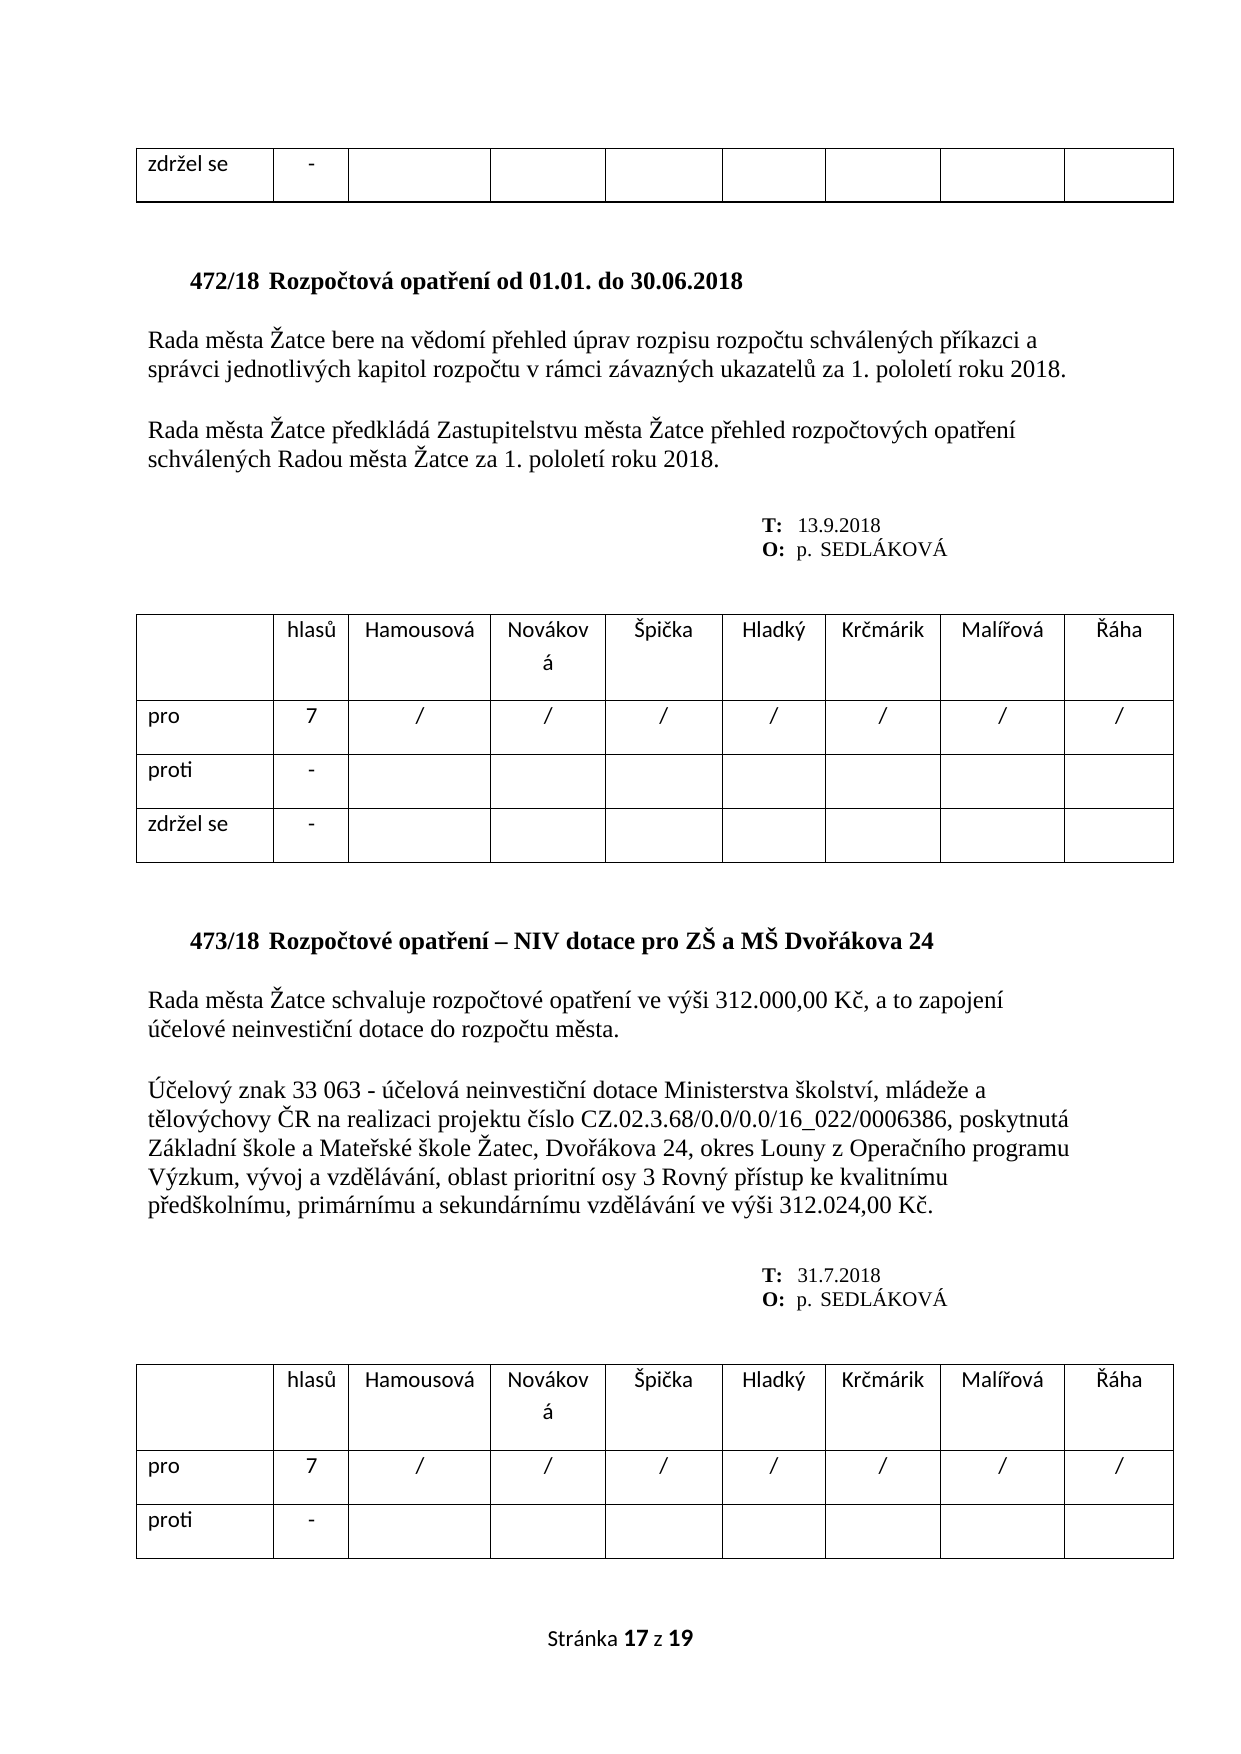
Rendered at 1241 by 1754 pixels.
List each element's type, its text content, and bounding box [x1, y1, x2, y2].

table_cell [349, 149, 490, 201]
table_cell / [941, 701, 1064, 754]
table_cell / [723, 1451, 825, 1504]
table_cell [941, 755, 1064, 808]
table_cell [606, 1505, 722, 1557]
table_cell [349, 755, 490, 808]
text T: 13.9.2018 [148, 513, 1093, 537]
table_cell [1065, 149, 1173, 201]
table_header Nováková [491, 1365, 605, 1450]
table_cell / [826, 701, 940, 754]
text O: p. SEDLÁKOVÁ [148, 1287, 1093, 1311]
text Účelový znak 33 063 - účelová neinvestiční dotace Ministerstva školství, mládeže a tělovýchovy ČR na realizaci projektu číslo CZ.02.3.68/0.0/0.0/16_022/0006386, poskytnutá Základní škole a Mateřské škole Žatec, Dvořákova 24, okres Louny z Operačního programu Výzkum, vývoj a vzdělávání, oblast prioritní osy 3 Rovný přístup ke kvalitnímu předškolnímu, primárnímu a sekundárnímu vzdělávání ve výši 312.024,00 Kč. [148, 1075, 1093, 1219]
table_header Hladký [723, 1365, 825, 1450]
table_cell [723, 1505, 825, 1557]
table_cell - [274, 755, 348, 808]
table_cell / [1065, 701, 1173, 754]
table_cell [723, 755, 825, 808]
text 473/18 Rozpočtové opatření – NIV dotace pro ZŠ a MŠ Dvořákova 24 [148, 926, 1093, 955]
table_cell / [491, 701, 605, 754]
table_cell - [274, 149, 348, 201]
table_cell [723, 149, 825, 201]
table_cell [941, 1505, 1064, 1557]
table_cell [606, 755, 722, 808]
table_header [137, 615, 273, 700]
table_cell [826, 809, 940, 862]
table_header Řáha [1065, 1365, 1173, 1450]
table_header Malířová [941, 615, 1064, 700]
table_cell zdržel se [137, 149, 273, 201]
table_cell [941, 809, 1064, 862]
text správci jednotlivých kapitol rozpočtu v rámci závazných ukazatelů za 1. pololetí roku 2018. [148, 354, 1093, 383]
table_cell - [274, 809, 348, 862]
table_cell 7 [274, 701, 348, 754]
table_cell [491, 149, 605, 201]
table_cell [941, 149, 1064, 201]
table_header hlasů [274, 615, 348, 700]
table_cell [491, 809, 605, 862]
table_header Špička [606, 1365, 722, 1450]
table_cell [826, 1505, 940, 1557]
table_cell - [274, 1505, 348, 1557]
table_header Krčmárik [826, 615, 940, 700]
table_cell zdržel se [137, 809, 273, 862]
table_header Hamousová [349, 615, 490, 700]
table_cell / [826, 1451, 940, 1504]
table_cell / [491, 1451, 605, 1504]
table_cell [349, 1505, 490, 1557]
table_cell proti [137, 1505, 273, 1557]
table_cell [1065, 755, 1173, 808]
table_header Krčmárik [826, 1365, 940, 1450]
table_header Špička [606, 615, 722, 700]
table_cell / [349, 701, 490, 754]
table_cell / [606, 701, 722, 754]
text O: p. SEDLÁKOVÁ [148, 537, 1093, 561]
table_cell [491, 755, 605, 808]
table_header [137, 1365, 273, 1450]
table_cell / [349, 1451, 490, 1504]
table_cell [1065, 1505, 1173, 1557]
text Rada města Žatce předkládá Zastupitelstvu města Žatce přehled rozpočtových opatření [148, 415, 1093, 444]
table_cell pro [137, 1451, 273, 1504]
text Rada města Žatce schvaluje rozpočtové opatření ve výši 312.000,00 Kč, a to zapojení [148, 986, 1093, 1014]
table_cell / [941, 1451, 1064, 1504]
table_cell / [1065, 1451, 1173, 1504]
table_header Hamousová [349, 1365, 490, 1450]
table_cell [723, 809, 825, 862]
table_cell [491, 1505, 605, 1557]
table_header Malířová [941, 1365, 1064, 1450]
table_header Nováková [491, 615, 605, 700]
text schválených Radou města Žatce za 1. pololetí roku 2018. [148, 444, 1093, 473]
table_cell [826, 755, 940, 808]
table_header Hladký [723, 615, 825, 700]
table_cell [349, 809, 490, 862]
table_cell 7 [274, 1451, 348, 1504]
table_cell proti [137, 755, 273, 808]
table_cell / [606, 1451, 722, 1504]
table_header Řáha [1065, 615, 1173, 700]
table_header hlasů [274, 1365, 348, 1450]
table_cell [606, 809, 722, 862]
table_cell pro [137, 701, 273, 754]
text T: 31.7.2018 [148, 1263, 1093, 1287]
text Rada města Žatce bere na vědomí přehled úprav rozpisu rozpočtu schválených příkazci a [148, 325, 1093, 354]
table_cell [826, 149, 940, 201]
table_cell [1065, 809, 1173, 862]
table_cell [606, 149, 722, 201]
text 472/18 Rozpočtová opatření od 01.01. do 30.06.2018 [148, 266, 1093, 295]
text účelové neinvestiční dotace do rozpočtu města. [148, 1014, 1093, 1043]
table_cell / [723, 701, 825, 754]
